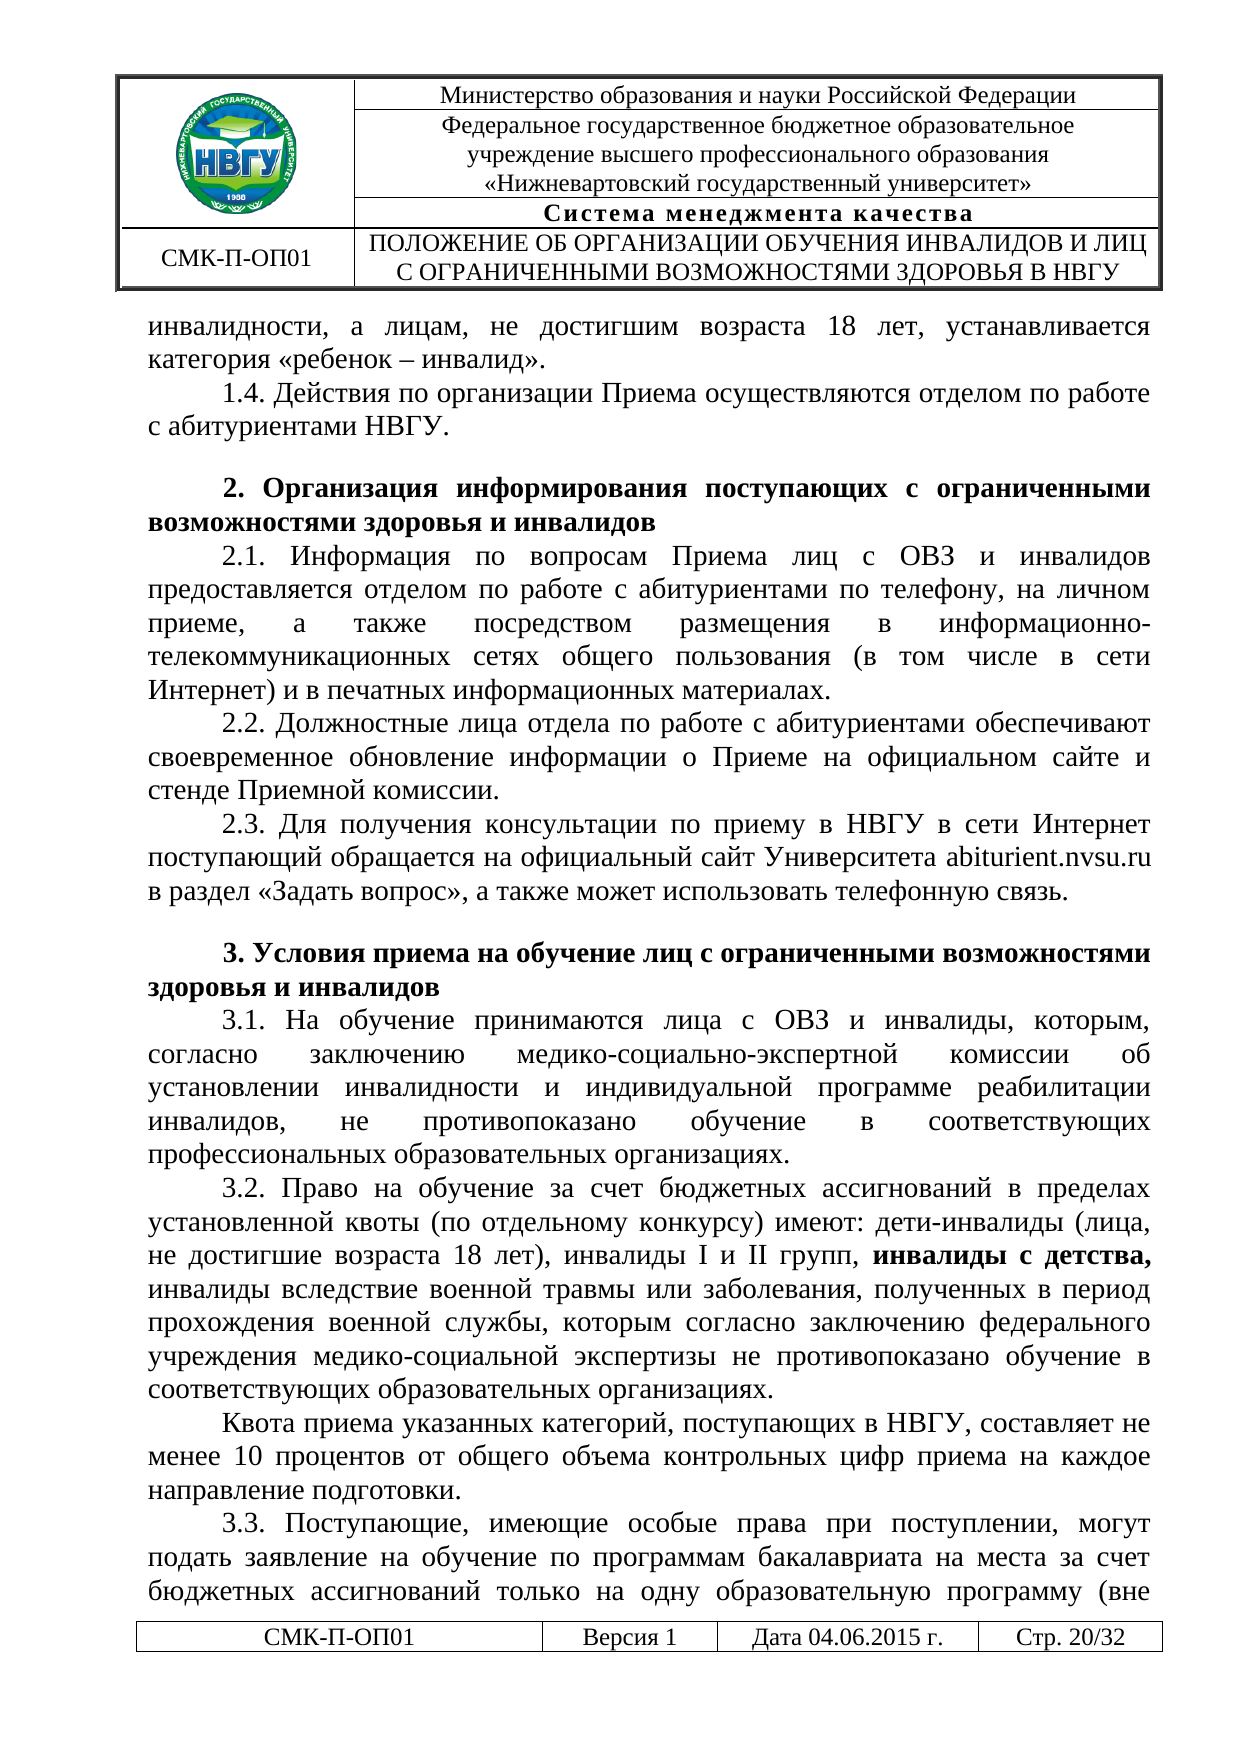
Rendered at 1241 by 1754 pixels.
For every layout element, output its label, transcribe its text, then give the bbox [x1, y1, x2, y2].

text 2.2. Должностные лица отдела по работе с абитуриентами обеспечивают своевременное обновление информации о Приеме на официальном сайте и стенде Приемной комиссии. [148, 705, 1152, 806]
text 3.1. На обучение принимаются лица с ОВЗ и инвалиды, которым, согласно заключению медико-социально-экспертной комиссии об установлении инвалидности и индивидуальной программе реабилитации инвалидов, не противопоказано обучение в соответствующих профессиональных образовательных организациях. [148, 1002, 1152, 1170]
text 2.3. Для получения консультации по приему в НВГУ в сети Интернет поступающий обращается на официальный сайт Университета abiturient.nvsu.ru в раздел «Задать вопрос», а также может использовать телефонную связь. [148, 806, 1152, 907]
text 2.1. Информация по вопросам Приема лиц с ОВЗ и инвалидов предоставляется отделом по работе с абитуриентами по телефону, на личном приеме, а также посредством размещения в информационно-телекоммуникационных сетях общего пользования (в том числе в сети Интернет) и в печатных информационных материалах. [148, 538, 1152, 705]
subtitle 2. Организация информирования поступающих с ограниченными возможностями здоровья и инвалидов [148, 471, 1152, 538]
subtitle 3. Условия приема на обучение лиц с ограниченными возможностями здоровья и инвалидов [148, 935, 1152, 1002]
text Квота приема указанных категорий, поступающих в НВГУ, составляет не менее 10 процентов от общего объема контрольных цифр приема на каждое направление подготовки. [148, 1405, 1152, 1506]
text 3.2. Право на обучение за счет бюджетных ассигнований в пределах установленной квоты (по отдельному конкурсу) имеют: дети-инвалиды (лица, не достигшие возраста 18 лет), инвалиды I и II групп, инвалиды с детства, инвалиды вследствие военной травмы или заболевания, полученных в период прохождения военной службы, которым согласно заключению федерального учреждения медико-социальной экспертизы не противопоказано обучение в соответствующих образовательных организациях. [148, 1170, 1152, 1405]
picture [176, 93, 297, 214]
text 1.4. Действия по организации Приема осуществляются отделом по работе с абитуриентами НВГУ. [148, 375, 1152, 442]
